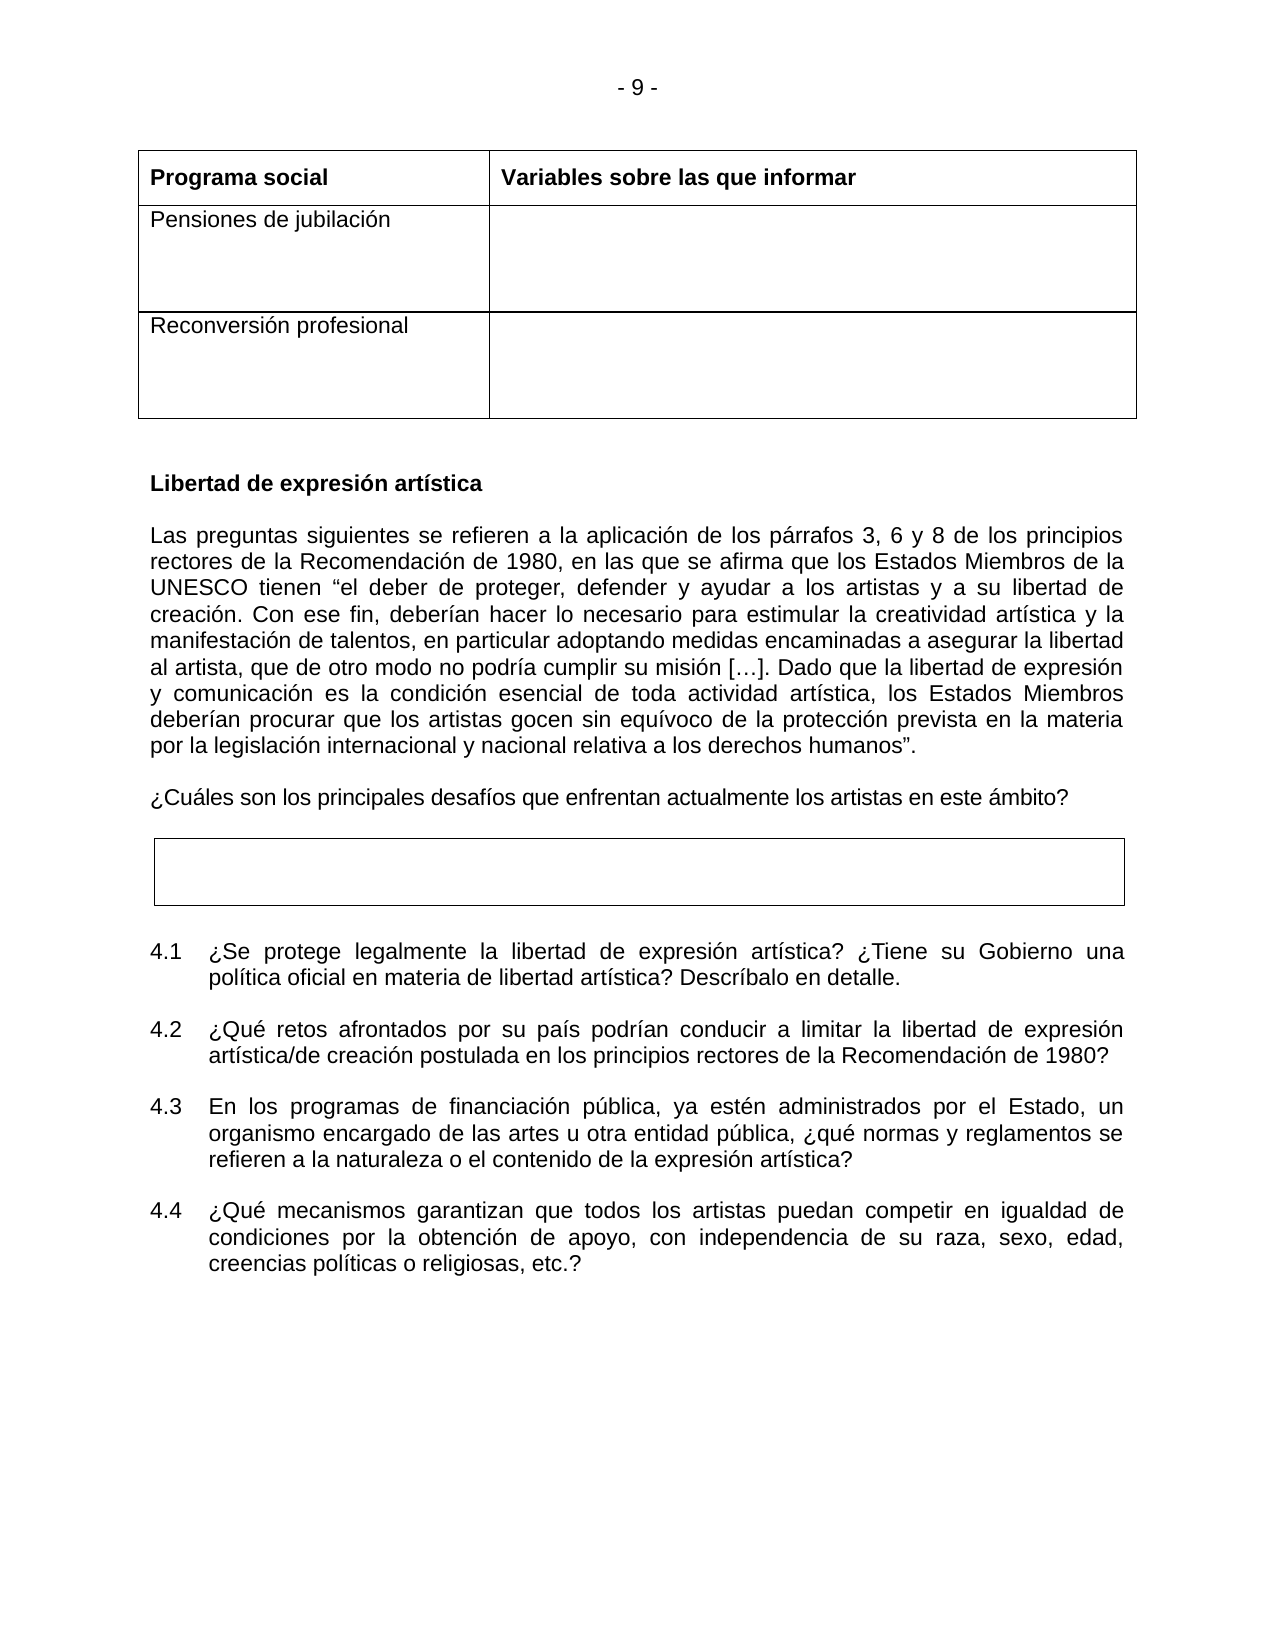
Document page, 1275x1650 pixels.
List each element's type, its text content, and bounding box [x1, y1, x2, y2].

table_cell [490, 206, 1136, 311]
text 4.2 ¿Qué retos afrontados por su país podrían conducir a limitar la libertad de expresión artística/de creación postulada en los principios rectores de la Recomendación de 1980? [150, 1016, 1125, 1068]
text Libertad de expresión artística [150, 470, 1125, 497]
table_cell Pensiones de jubilación [139, 206, 489, 311]
text Las preguntas siguientes se refieren a la aplicación de los párrafos 3, 6 y 8 de los principios rectores de la Recomendación de 1980, en las que se afirma que los Estados Miembros de la UNESCO tienen “el deber de proteger, defender y ayudar a los artistas y a su libertad de creación. Con ese fin, deberían hacer lo necesario para estimular la creatividad artística y la manifestación de talentos, en particular adoptando medidas encaminadas a asegurar la libertad al artista, que de otro modo no podría cumplir su misión […]. Dado que la libertad de expresión y comunicación es la condición esencial de toda actividad artística, los Estados Miembros deberían procurar que los artistas gocen sin equívoco de la protección prevista en la materia por la legislación internacional y nacional relativa a los derechos humanos”. [150, 522, 1125, 759]
table_cell Reconversión profesional [139, 313, 489, 418]
table_header Variables sobre las que informar [490, 151, 1136, 205]
text 4.1 ¿Se protege legalmente la libertad de expresión artística? ¿Tiene su Gobierno una política oficial en materia de libertad artística? Descríbalo en detalle. [150, 938, 1125, 991]
text 4.3 En los programas de financiación pública, ya estén administrados por el Estado, un organismo encargado de las artes u otra entidad pública, ¿qué normas y reglamentos se refieren a la naturaleza o el contenido de la expresión artística? [150, 1093, 1125, 1172]
table_header Programa social [139, 151, 489, 205]
table_cell [490, 313, 1136, 418]
text 4.4 ¿Qué mecanismos garantizan que todos los artistas puedan competir en igualdad de condiciones por la obtención de apoyo, con independencia de su raza, sexo, edad, creencias políticas o religiosas, etc.? [150, 1197, 1125, 1276]
text ¿Cuáles son los principales desafíos que enfrentan actualmente los artistas en este ámbito? [150, 784, 1125, 810]
